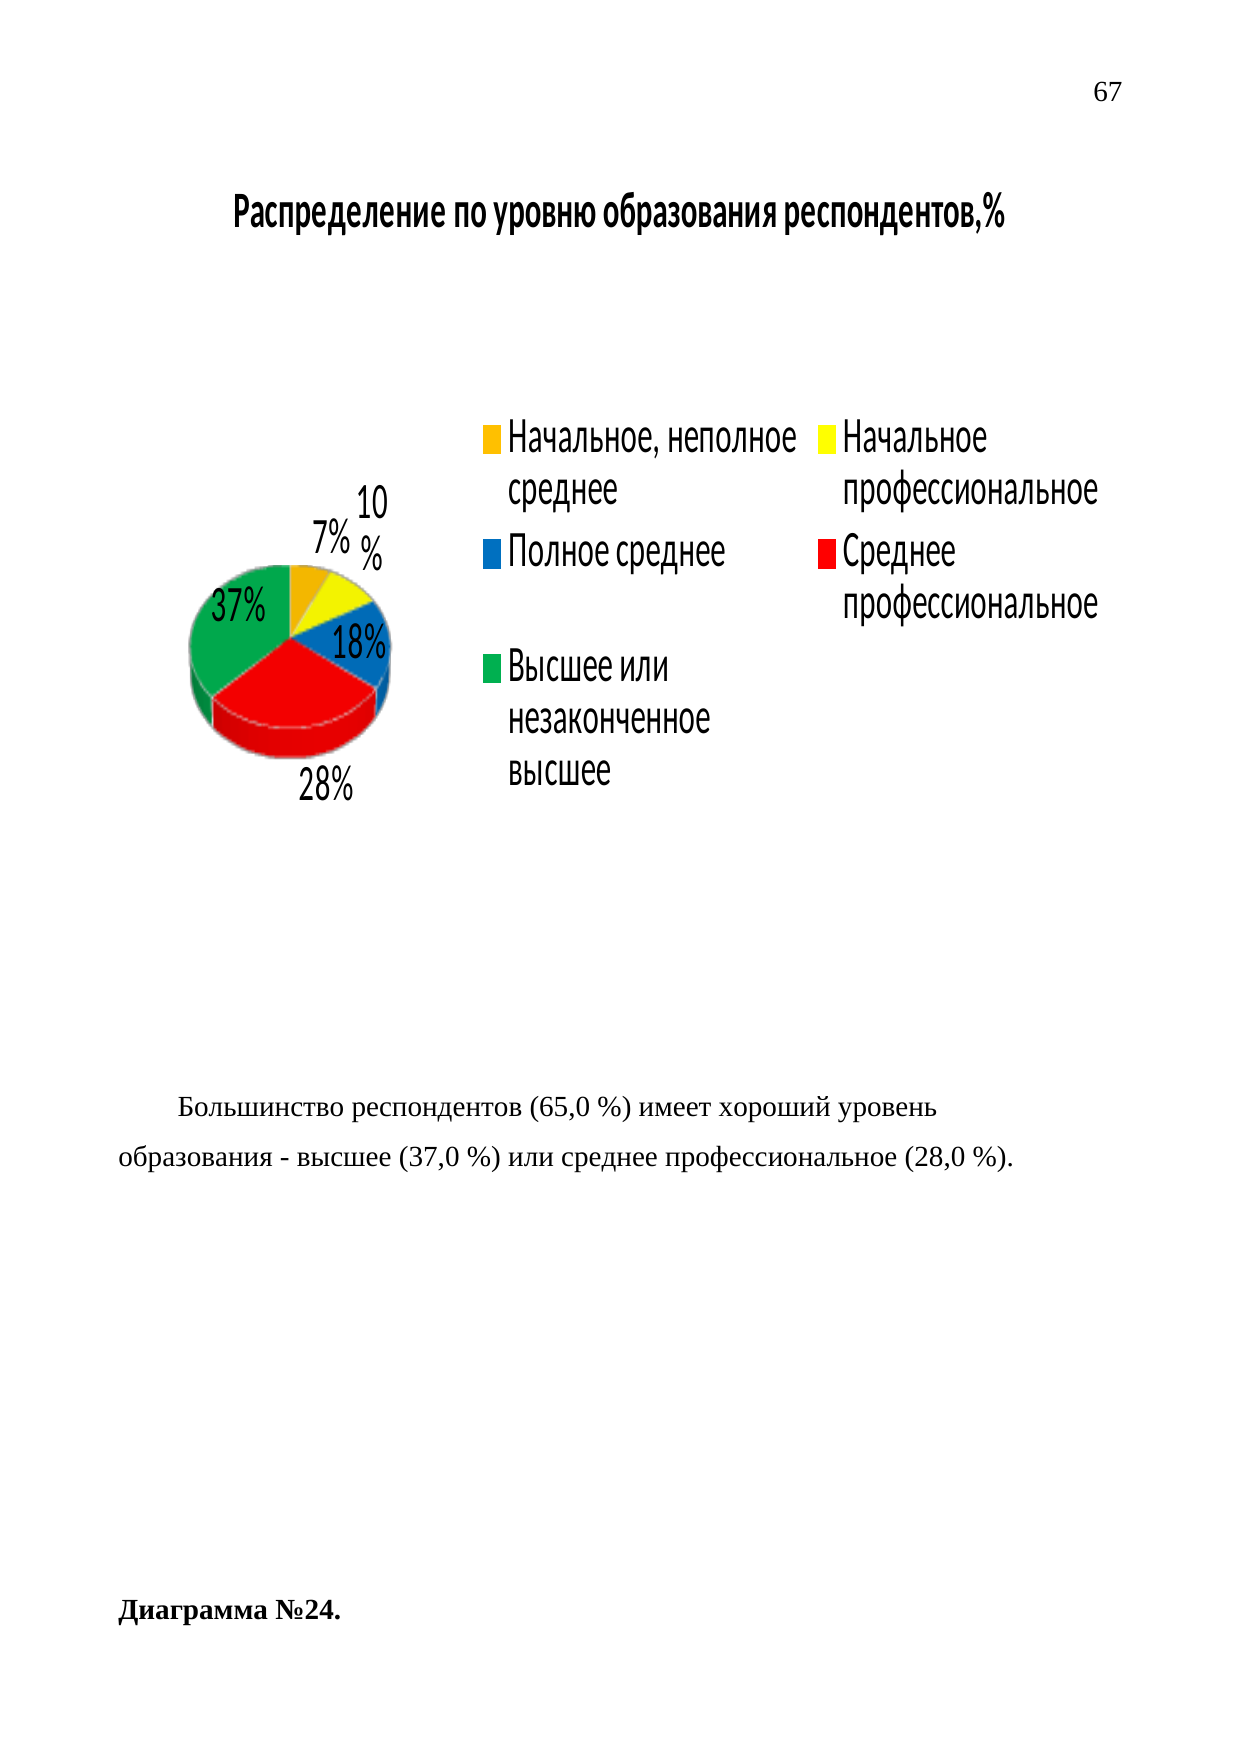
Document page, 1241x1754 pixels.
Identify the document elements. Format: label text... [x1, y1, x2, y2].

text Большинство респондентов (65,0 %) имеет хороший уровень [118, 1089, 1122, 1122]
text образования - высшее (37,0 %) или среднее профессиональное (28,0 %). [118, 1139, 1122, 1173]
text Диаграмма №24. [118, 1592, 1122, 1626]
